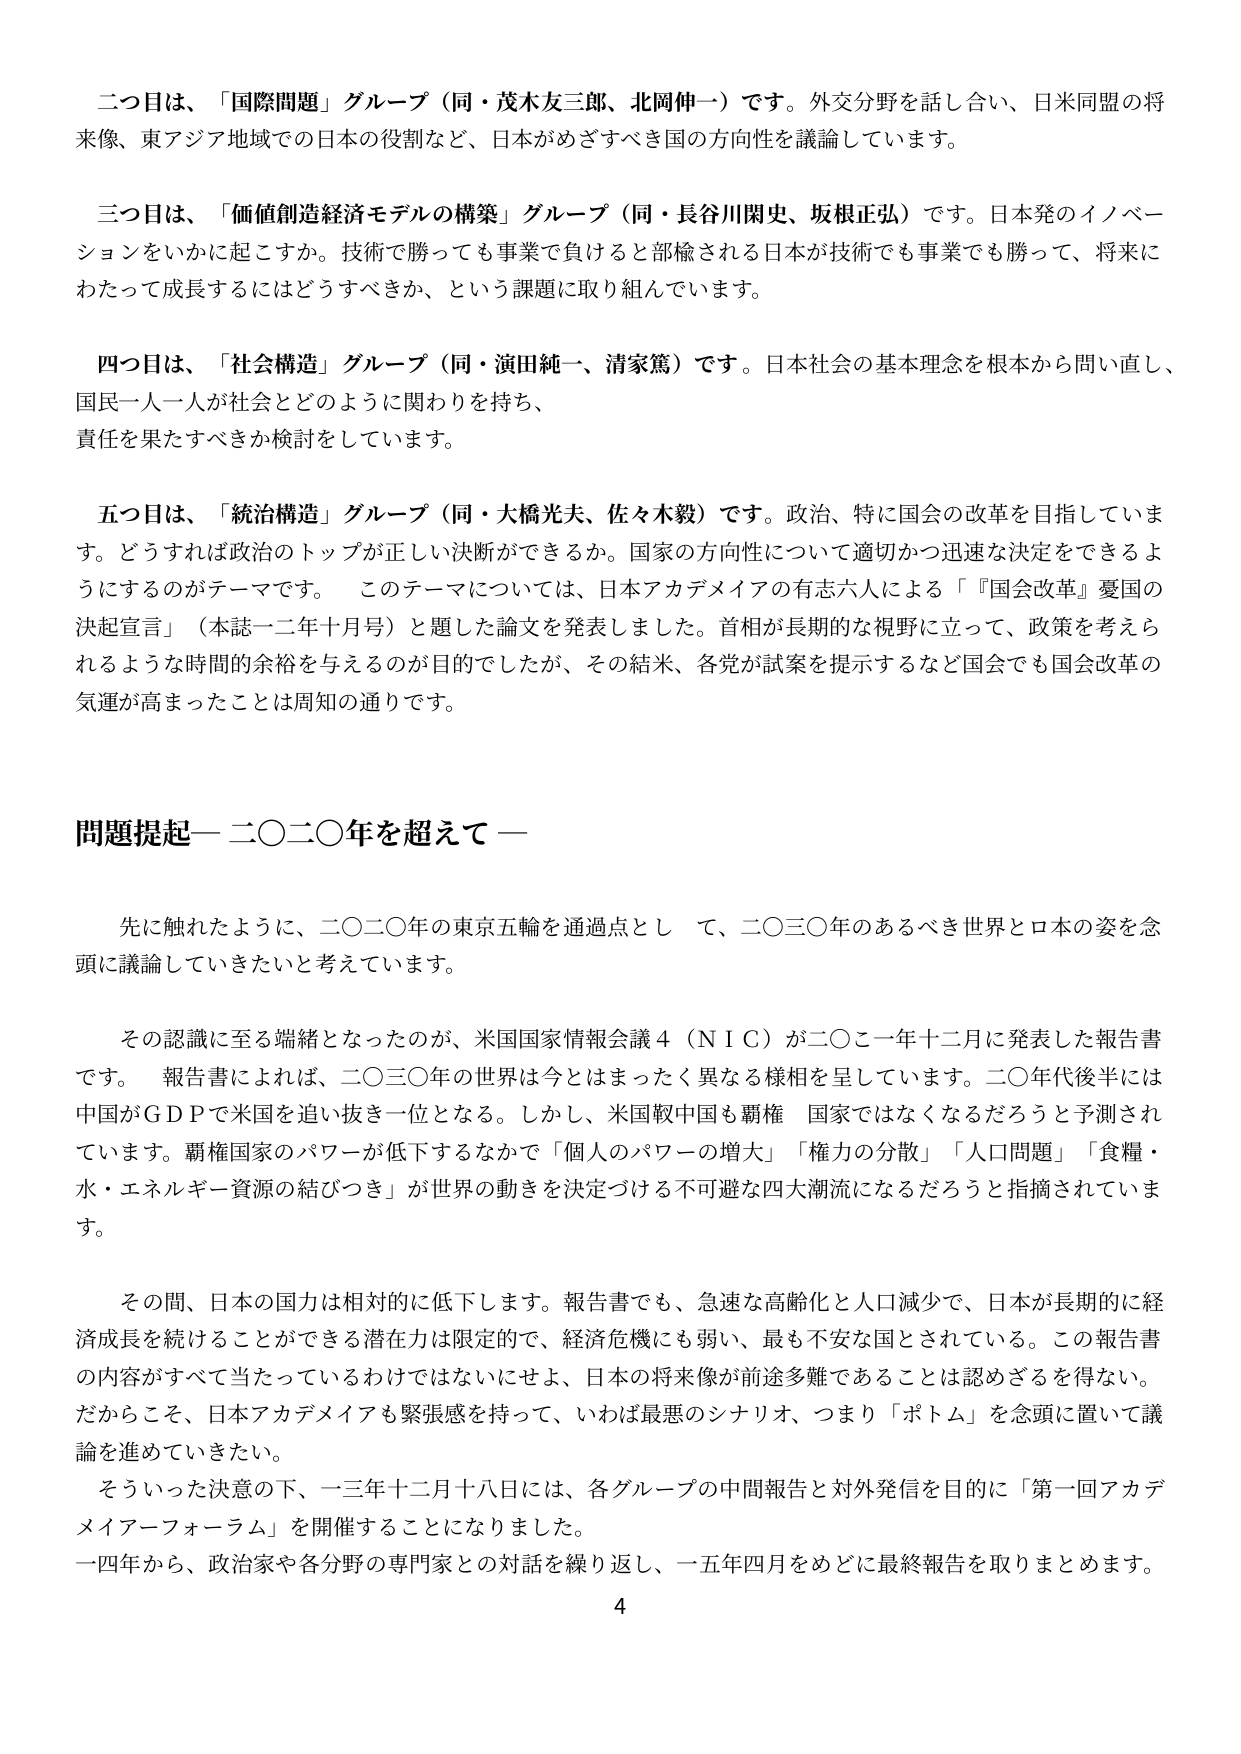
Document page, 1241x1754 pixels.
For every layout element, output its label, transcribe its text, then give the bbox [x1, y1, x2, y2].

text 問題提起─ 二〇二〇年を超えて ─ [75, 794, 1165, 869]
text 先に触れたように、二〇二〇年の東京五輪を通過点とし て、二〇三〇年のあるべき世界とロ本の姿を念頭に議論していきたいと考えています。 [75, 907, 1165, 982]
text 責任を果たすべきか検討をしています。 [75, 419, 1165, 457]
text その間、日本の国力は相対的に低下します。報告書でも、急速な高齢化と人口減少で、日本が長期的に経済成長を続けることができる潜在力は限定的で、経済危機にも弱い、最も不安な国とされている。この報告書の内容がすべて当たっているわけではないにせよ、日本の将来像が前途多難であることは認めざるを得ない。だからこそ、日本アカデメイアも緊張感を持って、いわば最悪のシナリオ、つまり「ポトム」を念頭に置いて議論を進めていきたい。 [75, 1282, 1165, 1469]
text 二つ目は、「国際間題」グループ（同・茂木友三郎、北岡伸一）です。外交分野を話し合い、日米同盟の将来像、東アジア地域での日本の役割など、日本がめざすべき国の方向性を議論しています。 [75, 82, 1165, 157]
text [75, 1544, 1165, 1582]
text そういった決意の下、一三年十二月十八日には、各グループの中間報告と対外発信を目的に「第一回アカデメイアーフォーラム」を開催することになりました。 [75, 1469, 1165, 1544]
text 五つ目は、「統治構造」グループ（同・大橋光夫、佐々木毅）です。政治、特に国会の改革を目指しています。どうすれば政治のトップが正しい決断ができるか。国家の方向性について適切かつ迅速な決定をできるようにするのがテーマです。 このテーマについては、日本アカデメイアの有志六人による「『国会改革』憂国の決起宣言」（本誌一二年十月号）と題した論文を発表しました。首相が長期的な視野に立って、政策を考えられるような時間的余裕を与えるのが目的でしたが、その結米、各党が試案を提示するなど国会でも国会改革の気運が高まったことは周知の通りです。 [75, 494, 1165, 719]
text その認識に至る端緒となったのが、米国国家情報会議４（ＮＩＣ）が二〇こ一年十二月に発表した報告書です。 報告書によれば、二〇三〇年の世界は今とはまったく異なる様相を呈しています。二〇年代後半には中国がＧＤＰで米国を追い抜き一位となる。しかし、米国靫中国も覇権 国家ではなくなるだろうと予測されています。覇権国家のパワーが低下するなかで「個人のパワーの増大」「権力の分散」「人口問題」「食糧・水・エネルギー資源の結びつき」が世界の動きを決定づける不可避な四大潮流になるだろうと指摘されています。 [75, 1019, 1165, 1244]
text 四つ目は、「社会構造」グループ（同・演田純一、清家篤）です。日本社会の基本理念を根本から問い直し、国民一人一人が社会とどのように関わりを持ち、 [75, 344, 1165, 419]
text 三つ目は、「価値創造経済モデルの構築」グループ（同・長谷川閑史、坂根正弘）です。日本発のイノベーションをいかに起こすか。技術で勝っても事業で負けると部楡される日本が技術でも事業でも勝って、将来にわたって成長するにはどうすべきか、という課題に取り組んでいます。 [75, 194, 1165, 307]
